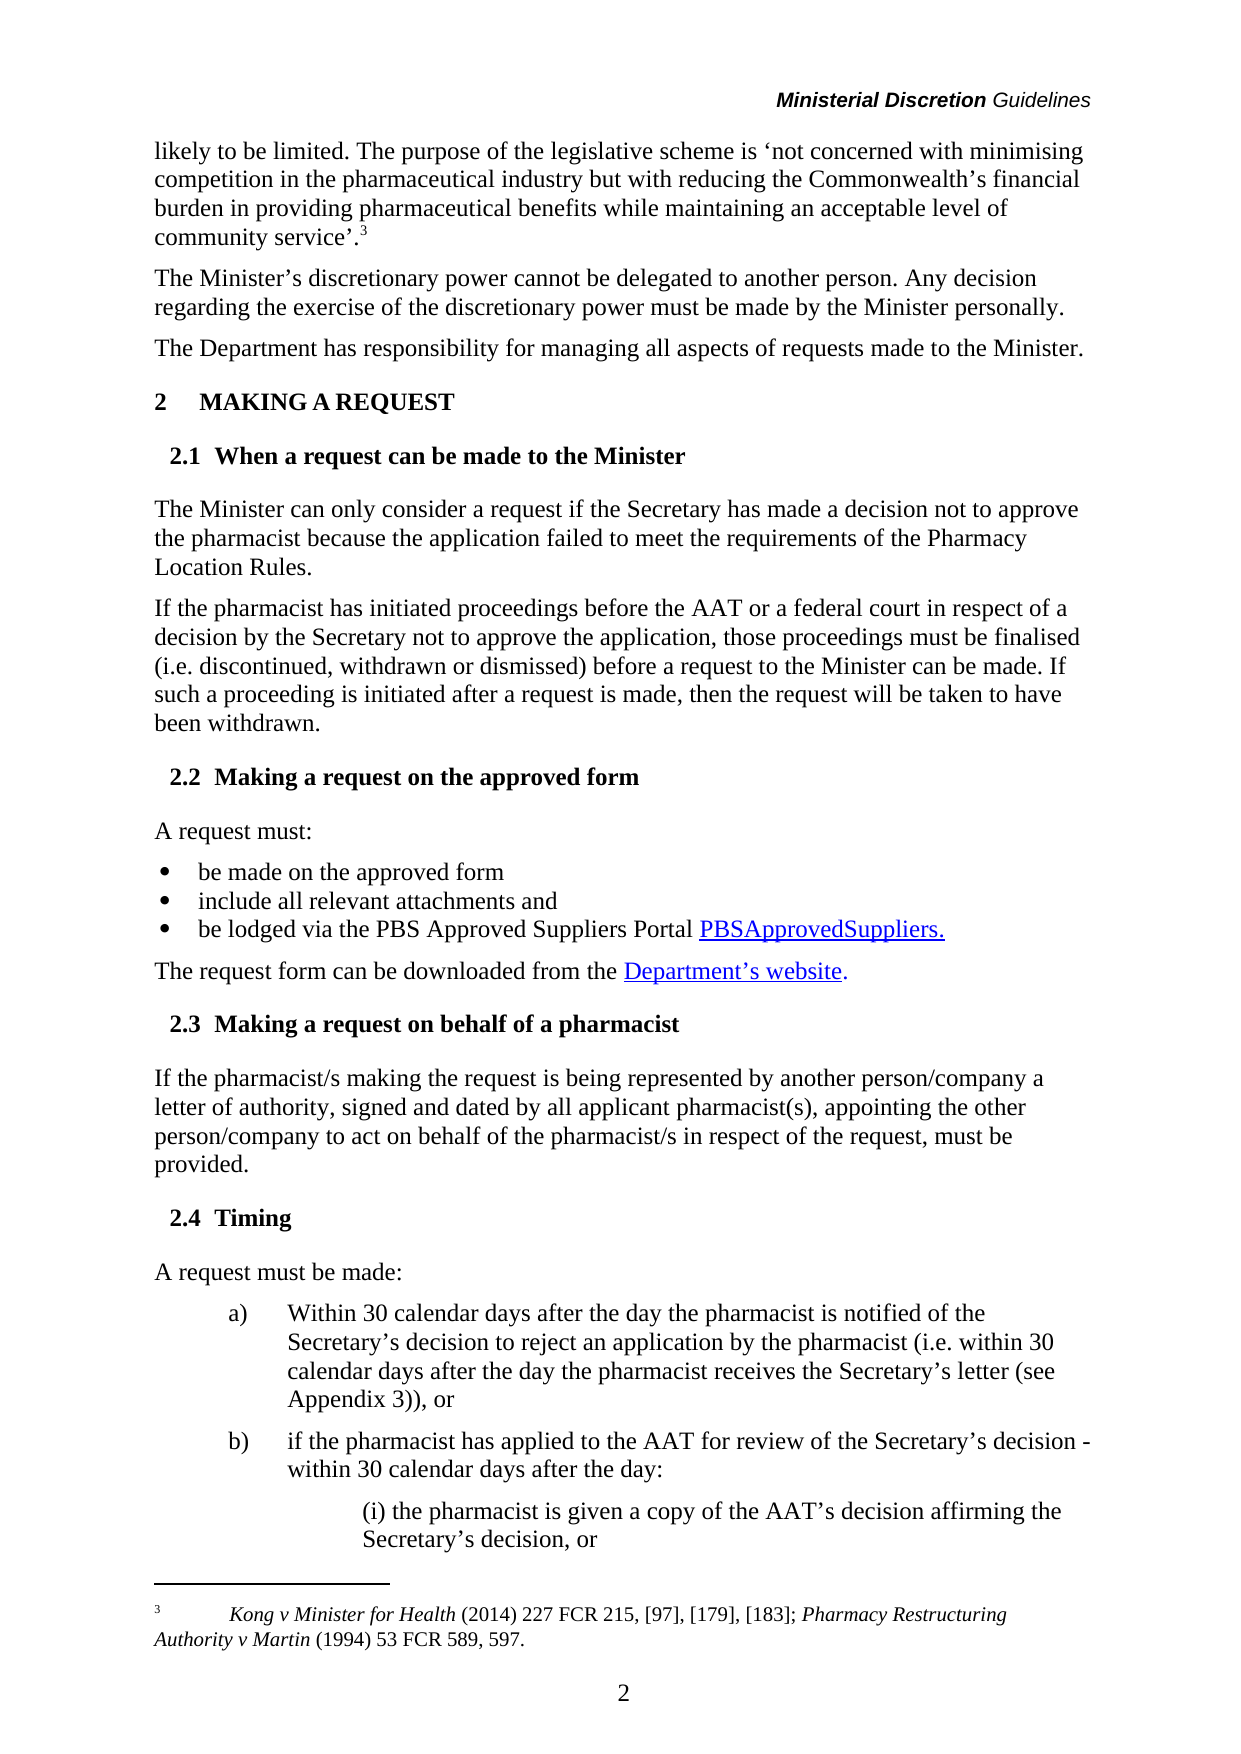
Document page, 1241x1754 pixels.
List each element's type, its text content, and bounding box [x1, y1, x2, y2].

text If the pharmacist has initiated proceedings before the AAT or a federal court in respect of a decision by the Secretary not to approve the application, those proceedings must be finalised (i.e. discontinued, withdrawn or dismissed) before a request to the Minister can be made. If such a proceeding is initiated after a request is made, then the request will be taken to have been withdrawn. [154, 593, 1093, 737]
list be lodged via the PBS Approved Suppliers Portal PBSApprovedSuppliers. [160, 914, 1093, 943]
list if the pharmacist has applied to the AAT for review of the Secretary’s decision - within 30 calendar days after the day: [228, 1426, 1093, 1483]
text (i) the pharmacist is given a copy of the AAT’s decision affirming the Secretary’s decision, or [362, 1496, 1093, 1553]
text The Minister’s discretionary power cannot be delegated to another person. Any decision regarding the exercise of the discretionary power must be made by the Minister personally. [154, 263, 1093, 321]
text The Department has responsibility for managing all aspects of requests made to the Minister. [154, 333, 1093, 362]
subtitle Making a request on the approved form [169, 762, 1093, 791]
list include all relevant attachments and [160, 886, 1093, 914]
text A request must: [154, 816, 1093, 844]
subtitle Making a request on behalf of a pharmacist [169, 1009, 1093, 1038]
text The Minister can only consider a request if the Secretary has made a decision not to approve the pharmacist because the application failed to meet the requirements of the Pharmacy Location Rules. [154, 494, 1093, 581]
list be made on the approved form [160, 857, 1093, 886]
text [154, 136, 1093, 251]
list Within 30 calendar days after the day the pharmacist is notified of the Secretary’s decision to reject an application by the pharmacist (i.e. within 30 calendar days after the day the pharmacist receives the Secretary’s letter (see Appendix 3)), or [228, 1298, 1093, 1413]
subtitle Timing [169, 1203, 1093, 1232]
text A request must be made: [154, 1257, 1093, 1286]
text If the pharmacist/s making the request is being represented by another person/company a letter of authority, signed and dated by all applicant pharmacist(s), appointing the other person/company to act on behalf of the pharmacist/s in respect of the request, must be provided. [154, 1063, 1093, 1178]
text The request form can be downloaded from the Department’s website. [154, 956, 1093, 984]
subtitle When a request can be made to the Minister [169, 441, 1093, 469]
subtitle MAKING A REQUEST [154, 387, 1093, 416]
